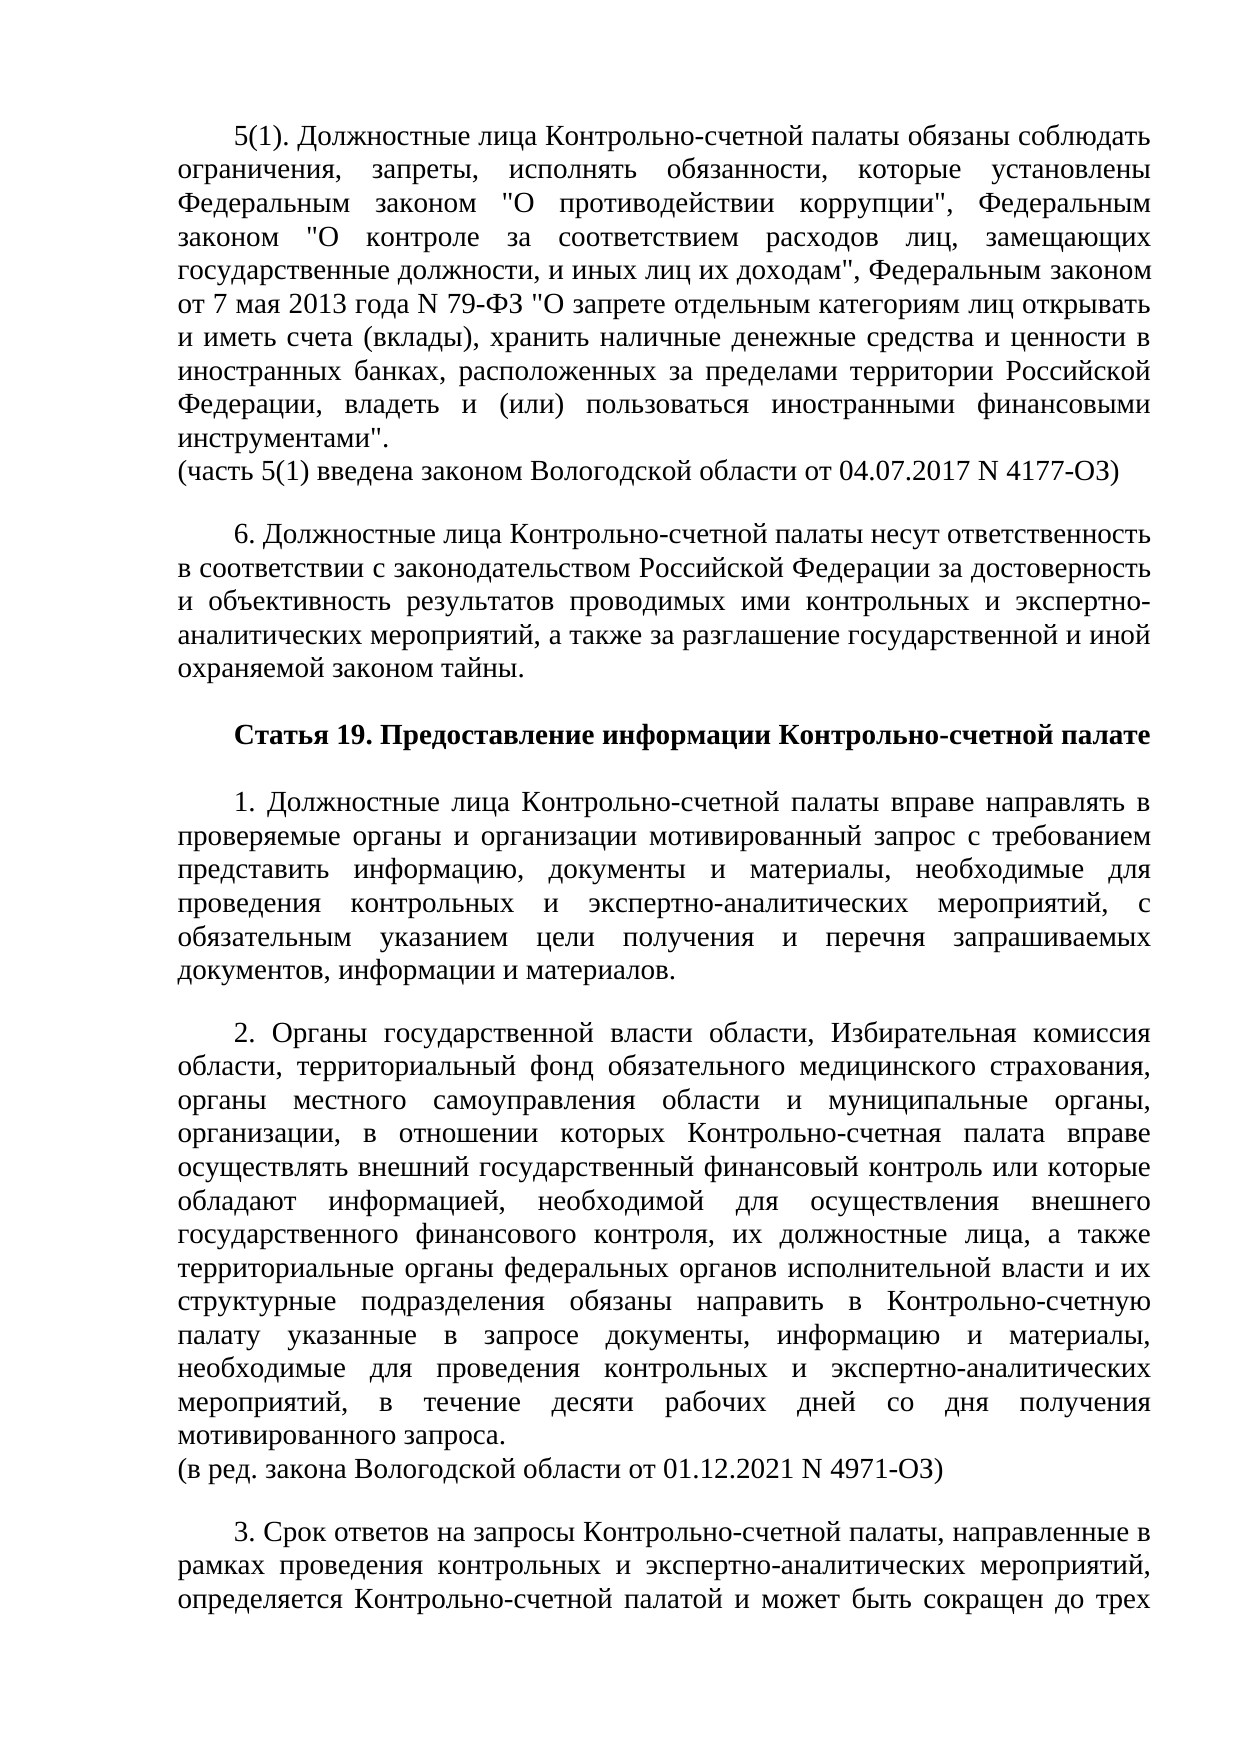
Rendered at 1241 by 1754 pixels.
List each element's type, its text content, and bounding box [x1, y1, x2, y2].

text 5(1). Должностные лица Контрольно-счетной палаты обязаны соблюдать ограничения, запреты, исполнять обязанности, которые установлены Федеральным законом "О противодействии коррупции", Федеральным законом "О контроле за соответствием расходов лиц, замещающих государственные должности, и иных лиц их доходам", Федеральным законом от 7 мая 2013 года N 79-ФЗ "О запрете отдельным категориям лиц открывать и иметь счета (вклады), хранить наличные денежные средства и ценности в иностранных банках, расположенных за пределами территории Российской Федерации, владеть и (или) пользоваться иностранными финансовыми инструментами". [177, 118, 1152, 453]
title Статья 19. Предоставление информации Контрольно-счетной палате [177, 717, 1152, 751]
text (в ред. закона Вологодской области от 01.12.2021 N 4971-ОЗ) [177, 1451, 1152, 1484]
text (часть 5(1) введена законом Вологодской области от 04.07.2017 N 4177-ОЗ) [177, 453, 1152, 487]
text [177, 1514, 1152, 1614]
text 6. Должностные лица Контрольно-счетной палаты несут ответственность в соответствии с законодательством Российской Федерации за достоверность и объективность результатов проводимых ими контрольных и экспертно-аналитических мероприятий, а также за разглашение государственной и иной охраняемой законом тайны. [177, 516, 1152, 684]
text 1. Должностные лица Контрольно-счетной палаты вправе направлять в проверяемые органы и организации мотивированный запрос с требованием представить информацию, документы и материалы, необходимые для проведения контрольных и экспертно-аналитических мероприятий, с обязательным указанием цели получения и перечня запрашиваемых документов, информации и материалов. [177, 784, 1152, 986]
text 2. Органы государственной власти области, Избирательная комиссия области, территориальный фонд обязательного медицинского страхования, органы местного самоуправления области и муниципальные органы, организации, в отношении которых Контрольно-счетная палата вправе осуществлять внешний государственный финансовый контроль или которые обладают информацией, необходимой для осуществления внешнего государственного финансового контроля, их должностные лица, а также территориальные органы федеральных органов исполнительной власти и их структурные подразделения обязаны направить в Контрольно-счетную палату указанные в запросе документы, информацию и материалы, необходимые для проведения контрольных и экспертно-аналитических мероприятий, в течение десяти рабочих дней со дня получения мотивированного запроса. [177, 1015, 1152, 1451]
